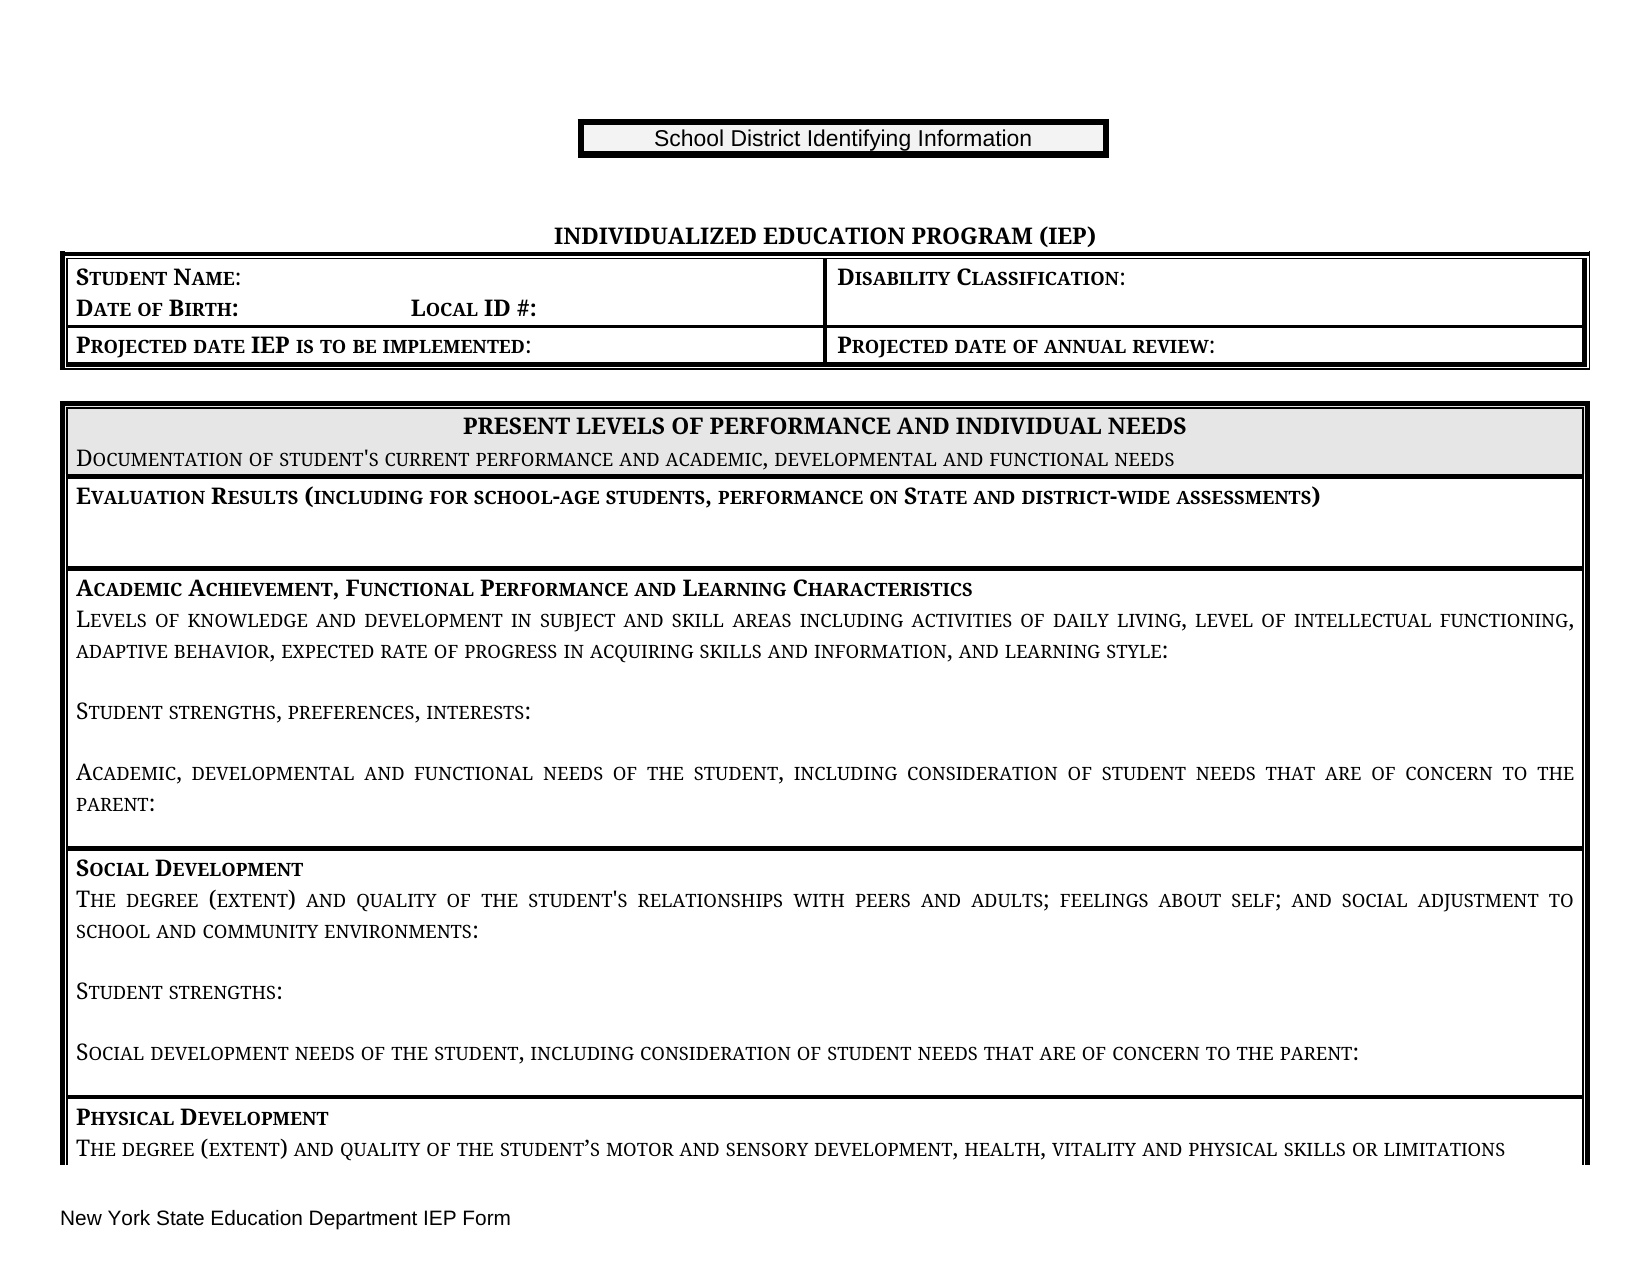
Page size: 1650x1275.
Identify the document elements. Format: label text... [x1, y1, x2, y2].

table_cell Student strengths, preferences, interests: [68, 694, 1582, 754]
table_cell Social Development The degree (extent) and quality of the student's relationships with peers and adults; feelings about self; and social adjustment to school and community environments: [68, 851, 1582, 973]
table_cell Evaluation Results (including for school-age students, performance on State and district-wide assessments) [68, 479, 1582, 566]
table_cell Student strengths: [68, 974, 1582, 1034]
table_header Disability Classification: [827, 259, 1582, 324]
table_cell Projected date IEP is to be implemented: [68, 328, 823, 362]
table_cell Social development needs of the student, including consideration of student needs that are of concern to the parent: [68, 1034, 1582, 1094]
table_header School District Identifying Information [584, 125, 1103, 151]
table_cell Academic, developmental and functional needs of the student, including consideration of student needs that are of concern to the parent: [68, 754, 1582, 846]
text INDIVIDUALIZED EDUCATION PROGRAM (IEP) [60, 220, 1590, 251]
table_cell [68, 1099, 1582, 1164]
table_header Student Name: Date of Birth: Local ID #: [68, 259, 823, 324]
table_header PRESENT LEVELS OF PERFORMANCE AND INDIVIDUAL NEEDS Documentation of student's current performance and academic, developmental and functional needs [68, 409, 1582, 474]
table_cell Projected date of annual review: [827, 328, 1582, 362]
table_cell Academic Achievement, Functional Performance and Learning Characteristics Levels of knowledge and development in subject and skill areas including activities of daily living, level of intellectual functioning, adaptive behavior, expected rate of progress in acquiring skills and information, and learning style: [68, 571, 1582, 693]
